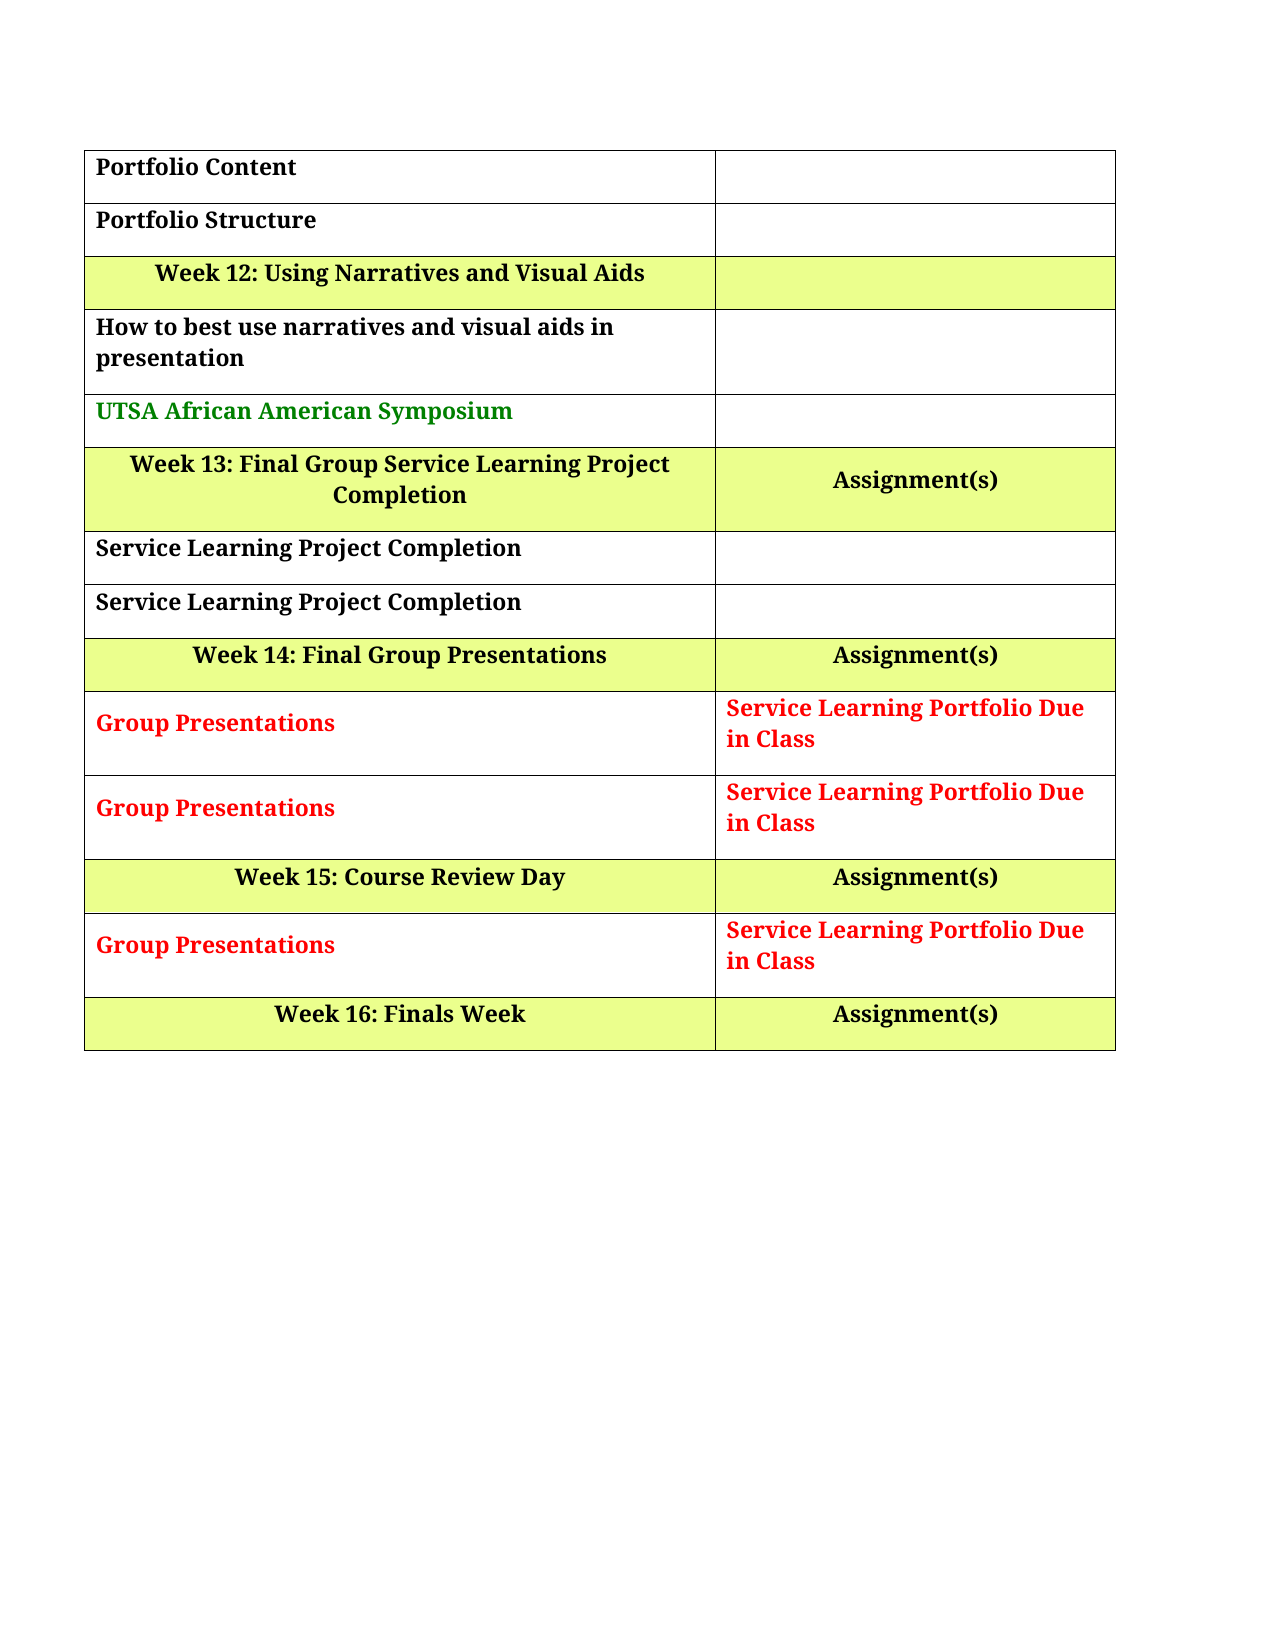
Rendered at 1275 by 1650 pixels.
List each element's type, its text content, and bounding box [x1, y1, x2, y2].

table_cell [716, 151, 1115, 203]
table_cell [716, 257, 1115, 309]
table_cell Portfolio Structure [85, 204, 715, 256]
table_cell Assignment(s) [716, 998, 1115, 1050]
table_cell Service Learning Portfolio Due in Class [716, 692, 1115, 775]
table_cell Assignment(s) [716, 860, 1115, 912]
table_cell Service Learning Project Completion [85, 585, 715, 637]
table_cell Group Presentations [85, 776, 715, 859]
table_cell Assignment(s) [716, 448, 1115, 531]
table_cell Week 16: Finals Week [85, 998, 715, 1050]
table_cell Portfolio Content [85, 151, 715, 203]
table_cell Assignment(s) [716, 639, 1115, 691]
table_cell [716, 310, 1115, 394]
table_cell [716, 585, 1115, 637]
table_cell Week 15: Course Review Day [85, 860, 715, 912]
table_cell [716, 532, 1115, 584]
table_cell Week 14: Final Group Presentations [85, 639, 715, 691]
table_cell Group Presentations [85, 914, 715, 997]
table_cell [716, 395, 1115, 447]
table_cell Week 13: Final Group Service Learning Project Completion [85, 448, 715, 531]
table_cell Service Learning Portfolio Due in Class [716, 914, 1115, 997]
table_cell How to best use narratives and visual aids in presentation [85, 310, 715, 394]
table_cell Group Presentations [85, 692, 715, 775]
table_cell [716, 204, 1115, 256]
table_cell Week 12: Using Narratives and Visual Aids [85, 257, 715, 309]
table_cell Service Learning Portfolio Due in Class [716, 776, 1115, 859]
table_cell UTSA African American Symposium [85, 395, 715, 447]
table_cell Service Learning Project Completion [85, 532, 715, 584]
